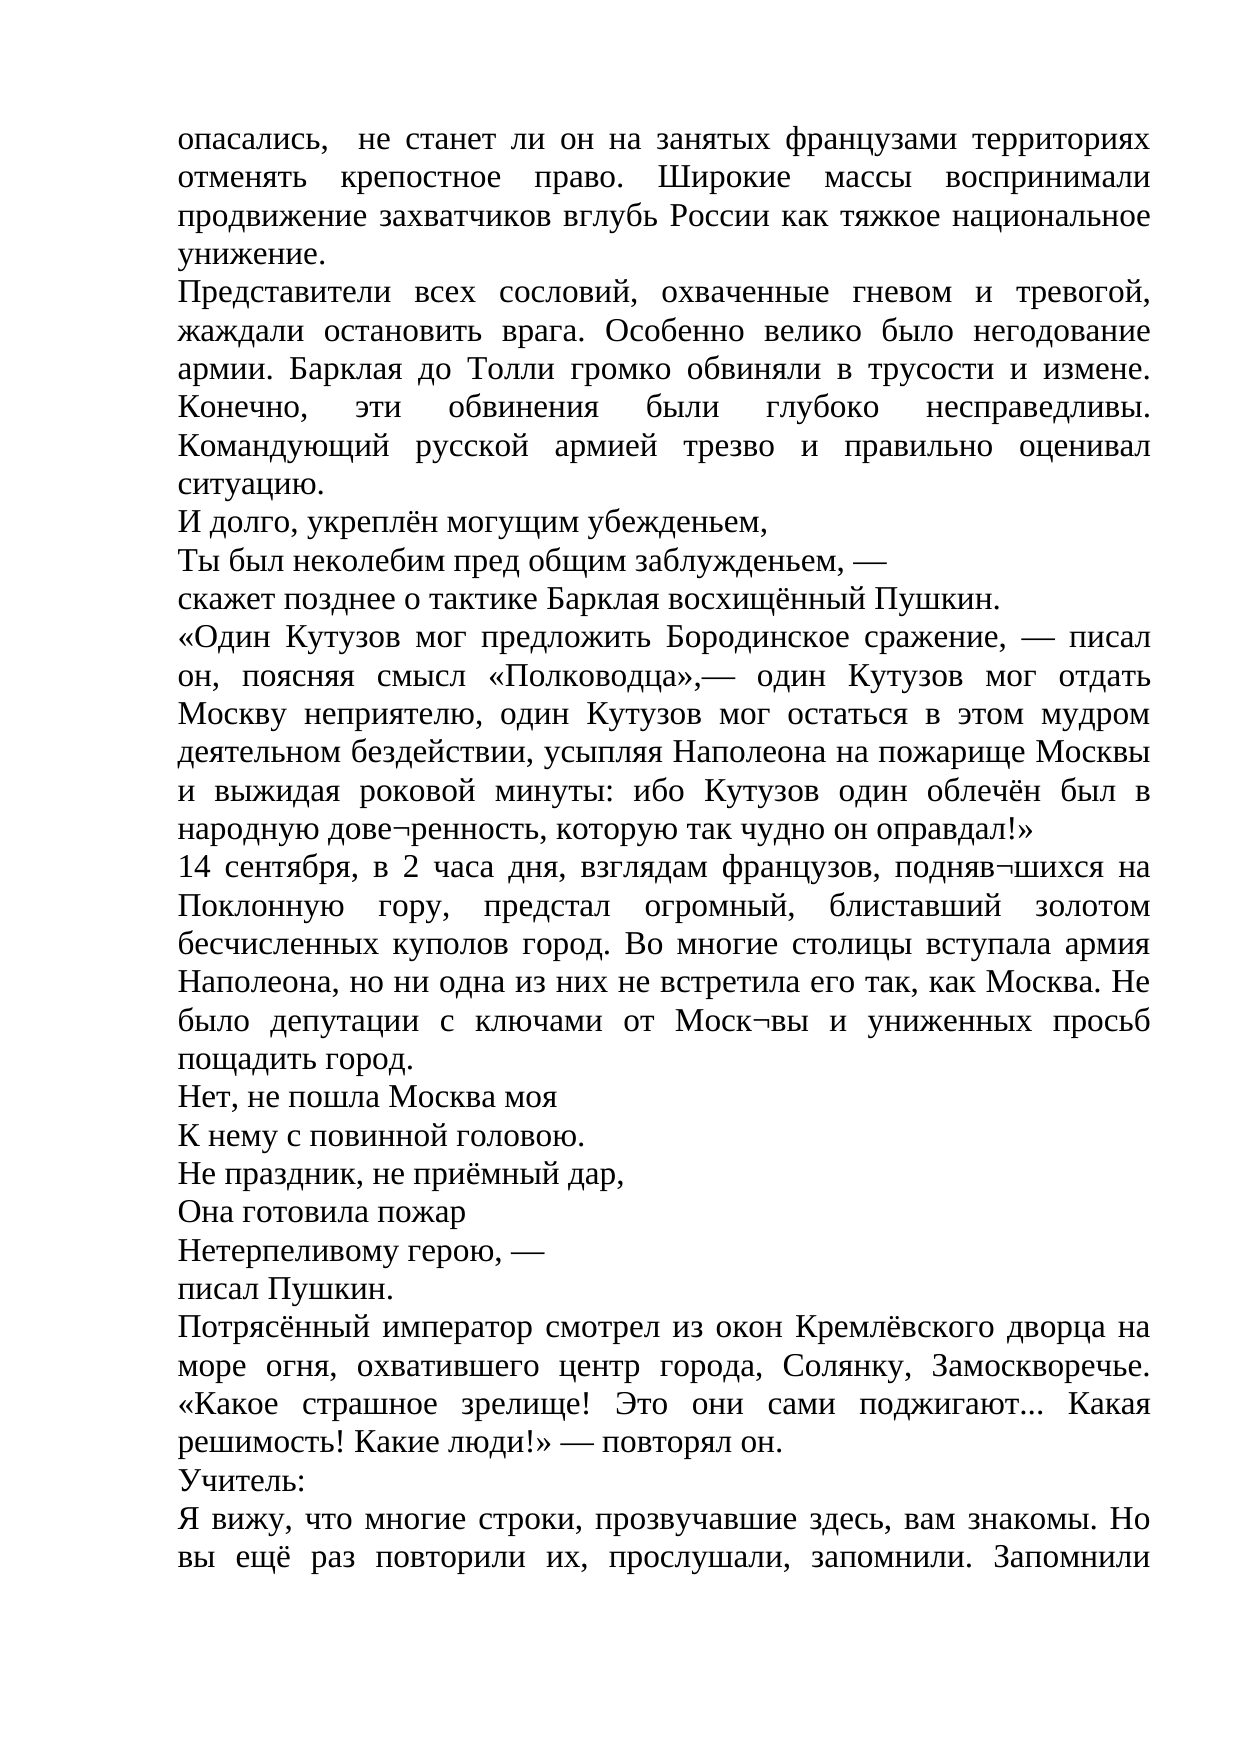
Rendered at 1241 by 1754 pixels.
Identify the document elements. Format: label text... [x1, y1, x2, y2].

text И долго, укреплён могущим убежденьем, [177, 501, 1152, 540]
text Потрясённый император смотрел из окон Кремлёвского дворца на море огня, охватившего центр города, Солянку, Замоскворечье. «Какое страшное зрелище! Это они сами поджигают... Какая решимость! Какие люди!» — повторял он. [177, 1306, 1152, 1460]
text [177, 1498, 1152, 1575]
text Не праздник, не приёмный дар, [177, 1153, 1152, 1191]
text Нетерпеливому герою, — [177, 1230, 1152, 1268]
text 14 сентября, в 2 часа дня, взглядам французов, подняв¬шихся на Поклонную гору, предстал огромный, блиставший золотом бесчисленных куполов город. Во многие столицы вступала армия Наполеона, но ни одна из них не встретила его так, как Москва. Не было депутации с ключами от Моск¬вы и униженных просьб пощадить город. [177, 846, 1152, 1076]
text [177, 118, 1152, 271]
text Нет, не пошла Москва моя [177, 1076, 1152, 1115]
text писал Пушкин. [177, 1268, 1152, 1306]
text Представители всех сословий, охваченные гневом и тревогой, жаждали остановить врага. Особенно велико было негодование армии. Барклая до Толли громко обвиняли в трусости и измене. Конечно, эти обвинения были глубоко несправедливы. Командующий русской армией трезво и правильно оценивал ситуацию. [177, 271, 1152, 501]
text Она готовила пожар [177, 1191, 1152, 1230]
text К нему с повинной головою. [177, 1115, 1152, 1153]
text Учитель: [177, 1460, 1152, 1498]
text «Один Кутузов мог предложить Бородинское сражение, — писал он, поясняя смысл «Полководца»,— один Кутузов мог отдать Москву неприятелю, один Кутузов мог остаться в этом мудром деятельном бездействии, усыпляя Наполеона на пожарище Москвы и выжидая роковой минуты: ибо Кутузов один облечён был в народную дове¬ренность, которую так чудно он оправдал!» [177, 616, 1152, 846]
text скажет позднее о тактике Барклая восхищённый Пушкин. [177, 578, 1152, 616]
text Ты был неколебим пред общим заблужденьем, — [177, 540, 1152, 578]
